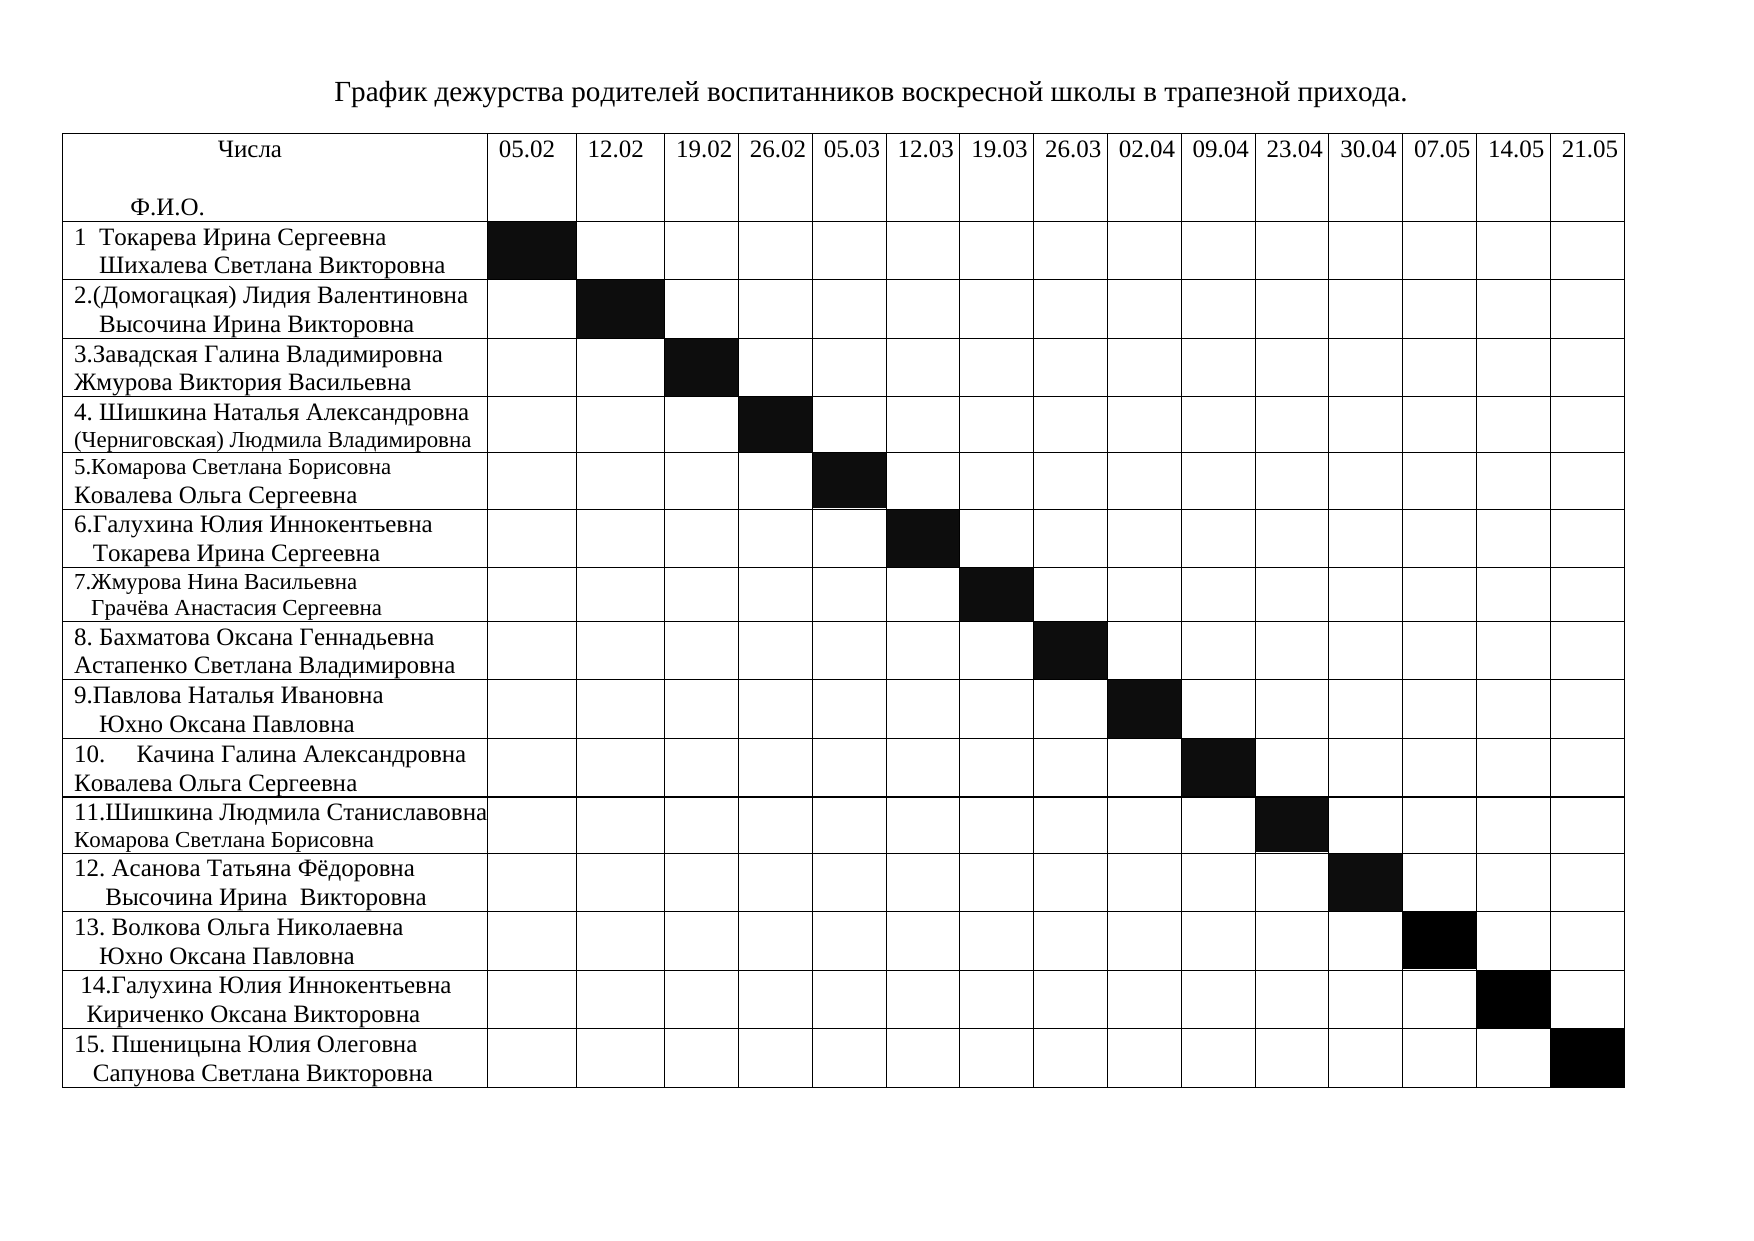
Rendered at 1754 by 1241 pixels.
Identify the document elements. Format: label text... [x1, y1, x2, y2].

table_cell [960, 798, 1033, 852]
table_cell [739, 912, 812, 969]
table_cell 9.Павлова Наталья Ивановна Юхно Оксана Павловна [63, 680, 487, 738]
table_cell [1551, 739, 1624, 796]
table_cell [887, 798, 959, 852]
table_cell [887, 510, 959, 567]
table_cell [1182, 854, 1255, 911]
table_cell [887, 971, 959, 1028]
table_cell [1108, 680, 1181, 738]
table_cell 3.Завадская Галина Владимировна Жмурова Виктория Васильевна [63, 339, 487, 396]
table_cell [739, 739, 812, 796]
table_cell [739, 510, 812, 567]
table_cell [1256, 912, 1328, 969]
table_cell [1182, 1029, 1255, 1087]
table_cell [1182, 912, 1255, 969]
table_cell [1477, 622, 1550, 679]
table_cell [1034, 739, 1107, 796]
table_cell [1108, 912, 1181, 969]
table_cell [1329, 971, 1402, 1028]
table_cell [960, 510, 1033, 567]
table_header 02.04 [1108, 134, 1181, 221]
table_cell [1034, 397, 1107, 452]
table_cell [1256, 397, 1328, 452]
table_cell [1329, 453, 1402, 508]
table_cell [813, 222, 886, 279]
table_cell [577, 510, 664, 567]
table_cell [813, 739, 886, 796]
table_cell [1256, 1029, 1328, 1087]
table_cell [960, 339, 1033, 396]
table_cell [1182, 453, 1255, 508]
table_cell [813, 280, 886, 338]
table_cell [887, 912, 959, 969]
table_cell [1256, 798, 1328, 852]
table_cell [1551, 397, 1624, 452]
table_header 23.04 [1256, 134, 1328, 221]
table_cell [665, 680, 738, 738]
table_cell [1329, 680, 1402, 738]
table_header 09.04 [1182, 134, 1255, 221]
table_cell [665, 280, 738, 338]
table_cell [739, 397, 812, 452]
table_cell [1182, 798, 1255, 852]
table_cell [1108, 971, 1181, 1028]
table_header 05.02 [488, 134, 576, 221]
table_cell [1477, 854, 1550, 911]
table_cell [1477, 912, 1550, 969]
table_cell [1477, 397, 1550, 452]
table_cell [960, 568, 1033, 621]
table_cell [577, 568, 664, 621]
table_cell [1403, 1029, 1476, 1087]
table_cell [1477, 739, 1550, 796]
table_cell [1034, 1029, 1107, 1087]
table_cell [813, 510, 886, 567]
table_cell [739, 280, 812, 338]
table_cell 6.Галухина Юлия Иннокентьевна Токарева Ирина Сергеевна [63, 510, 487, 567]
table_cell [1182, 971, 1255, 1028]
table_cell [960, 453, 1033, 508]
table_header 19.03 [960, 134, 1033, 221]
table_cell [577, 912, 664, 969]
table_cell 5.Комарова Светлана Борисовна Ковалева Ольга Сергеевна [63, 453, 487, 508]
table_cell [1034, 912, 1107, 969]
table_cell [887, 397, 959, 452]
table_cell [1477, 339, 1550, 396]
table_cell [1108, 280, 1181, 338]
table_cell [813, 912, 886, 969]
table_cell [1403, 397, 1476, 452]
text График дежурства родителей воспитанников воскресной школы в трапезной прихода. [74, 74, 1668, 107]
table_header 30.04 [1329, 134, 1402, 221]
table_cell [488, 397, 576, 452]
table_cell [1034, 280, 1107, 338]
table_cell [813, 971, 886, 1028]
table_cell [1034, 568, 1107, 621]
table_cell [1329, 280, 1402, 338]
table_cell [577, 222, 664, 279]
table_cell [739, 453, 812, 508]
table_cell [1477, 510, 1550, 567]
table_cell [1182, 739, 1255, 796]
table_cell [960, 971, 1033, 1028]
table_cell [739, 971, 812, 1028]
table_cell [1329, 397, 1402, 452]
table_cell [813, 798, 886, 852]
table_cell [1551, 971, 1624, 1028]
table_cell 7.Жмурова Нина Васильевна Грачёва Анастасия Сергеевна [63, 568, 487, 621]
table_cell [1108, 1029, 1181, 1087]
table_header 21.05 [1551, 134, 1624, 221]
table_cell [960, 739, 1033, 796]
table_cell [1182, 680, 1255, 738]
table_cell [813, 453, 886, 508]
table_cell [1182, 397, 1255, 452]
table_cell [665, 222, 738, 279]
table_cell [1182, 280, 1255, 338]
table_cell [1034, 971, 1107, 1028]
table_cell [1403, 798, 1476, 852]
table_cell [488, 222, 576, 279]
table_cell [665, 339, 738, 396]
table_cell [1551, 339, 1624, 396]
table_cell [1329, 739, 1402, 796]
table_cell [1256, 510, 1328, 567]
table_cell [739, 568, 812, 621]
table_cell [1329, 912, 1402, 969]
table_cell [887, 339, 959, 396]
table_header 12.02 [577, 134, 664, 221]
table_cell [665, 510, 738, 567]
table_cell [1403, 971, 1476, 1028]
table_cell [813, 339, 886, 396]
table_cell [1034, 510, 1107, 567]
table_cell [1108, 798, 1181, 852]
table_cell [1551, 453, 1624, 508]
table_header Числа Ф.И.О. [63, 134, 487, 221]
table_cell [887, 222, 959, 279]
table_header 07.05 [1403, 134, 1476, 221]
table_cell [665, 397, 738, 452]
table_cell [1256, 339, 1328, 396]
table_cell [488, 510, 576, 567]
table_cell [1403, 739, 1476, 796]
table_cell [1108, 854, 1181, 911]
table_cell [960, 912, 1033, 969]
table_cell [960, 854, 1033, 911]
table_cell [887, 453, 959, 508]
table_cell [960, 222, 1033, 279]
table_cell [577, 971, 664, 1028]
table_header 14.05 [1477, 134, 1550, 221]
table_cell [813, 1029, 886, 1087]
table_cell [1256, 739, 1328, 796]
table_cell [1256, 453, 1328, 508]
table_cell [1551, 280, 1624, 338]
table_cell [1403, 912, 1476, 969]
table_cell [1551, 912, 1624, 969]
table_cell [1551, 1029, 1624, 1087]
table_cell [1329, 222, 1402, 279]
table_cell [488, 854, 576, 911]
table_cell [960, 680, 1033, 738]
table_cell [960, 280, 1033, 338]
table_cell [577, 854, 664, 911]
table_cell 10. Качина Галина Александровна Ковалева Ольга Сергеевна [63, 739, 487, 796]
table_cell [739, 798, 812, 852]
table_cell [1403, 622, 1476, 679]
table_cell [488, 739, 576, 796]
table_cell [739, 854, 812, 911]
table_cell [1034, 622, 1107, 679]
table_cell [1477, 971, 1550, 1028]
table_cell [1551, 622, 1624, 679]
table_cell 11.Шишкина Людмила Станиславовна Комарова Светлана Борисовна [63, 798, 487, 852]
table_header 19.02 [665, 134, 738, 221]
table_cell [1182, 568, 1255, 621]
table_cell [488, 453, 576, 508]
table_cell [1108, 622, 1181, 679]
table_cell [1256, 280, 1328, 338]
table_cell [1403, 680, 1476, 738]
table_cell [1034, 453, 1107, 508]
table_cell [1329, 622, 1402, 679]
table_cell [1034, 798, 1107, 852]
table_cell [577, 622, 664, 679]
table_cell [1477, 1029, 1550, 1087]
table_cell [1403, 339, 1476, 396]
table_cell [813, 854, 886, 911]
table_cell [665, 854, 738, 911]
table_cell [887, 568, 959, 621]
table_cell [1182, 510, 1255, 567]
table_cell [1477, 222, 1550, 279]
table_cell [488, 1029, 576, 1087]
table_cell [887, 280, 959, 338]
table_cell [488, 971, 576, 1028]
table_cell [1551, 568, 1624, 621]
table_cell [1108, 739, 1181, 796]
table_cell [1477, 280, 1550, 338]
table_cell [1256, 854, 1328, 911]
table_cell [813, 622, 886, 679]
table_cell [813, 680, 886, 738]
table_cell [1403, 453, 1476, 508]
table_cell [1551, 222, 1624, 279]
table_cell [577, 739, 664, 796]
table_cell [1329, 510, 1402, 567]
table_cell [1034, 680, 1107, 738]
table_cell [1256, 680, 1328, 738]
table_cell [1034, 222, 1107, 279]
table_cell [665, 971, 738, 1028]
table_cell [1329, 854, 1402, 911]
table_cell [960, 397, 1033, 452]
table_cell [813, 397, 886, 452]
table_cell [488, 798, 576, 852]
table_cell [739, 339, 812, 396]
table_header 26.03 [1034, 134, 1107, 221]
table_cell [1256, 568, 1328, 621]
table_cell [1403, 280, 1476, 338]
table_cell [488, 280, 576, 338]
table_cell [1329, 568, 1402, 621]
table_cell 12. Асанова Татьяна Фёдоровна Высочина Ирина Викторовна [63, 854, 487, 911]
table_header 05.03 [813, 134, 886, 221]
table_cell [1403, 854, 1476, 911]
table_cell [739, 680, 812, 738]
table_cell 14.Галухина Юлия Иннокентьевна Кириченко Оксана Викторовна [63, 971, 487, 1028]
table_cell [960, 1029, 1033, 1087]
table_cell [577, 1029, 664, 1087]
table_cell [1256, 622, 1328, 679]
table_cell [665, 453, 738, 508]
table_cell [1182, 622, 1255, 679]
table_cell [1477, 453, 1550, 508]
table_cell [1034, 339, 1107, 396]
table_cell 2.(Домогацкая) Лидия Валентиновна Высочина Ирина Викторовна [63, 280, 487, 338]
table_cell [665, 622, 738, 679]
table_cell [1108, 397, 1181, 452]
table_cell 4. Шишкина Наталья Александровна (Черниговская) Людмила Владимировна [63, 397, 487, 452]
table_cell [577, 280, 664, 338]
table_cell [1403, 222, 1476, 279]
table_cell [1108, 453, 1181, 508]
table_header 26.02 [739, 134, 812, 221]
table_cell [488, 912, 576, 969]
table_cell [960, 622, 1033, 679]
table_cell [488, 339, 576, 396]
table_cell [1108, 339, 1181, 396]
table_cell [665, 1029, 738, 1087]
table_cell [1182, 339, 1255, 396]
table_cell [887, 680, 959, 738]
table_cell 1 Токарева Ирина Сергеевна Шихалева Светлана Викторовна [63, 222, 487, 279]
table_cell [1329, 339, 1402, 396]
table_cell [665, 798, 738, 852]
table_cell [1108, 568, 1181, 621]
table_cell [1256, 971, 1328, 1028]
table_cell [1477, 680, 1550, 738]
table_cell 13. Волкова Ольга Николаевна Юхно Оксана Павловна [63, 912, 487, 969]
table_cell [665, 739, 738, 796]
table_cell [488, 680, 576, 738]
table_cell [1182, 222, 1255, 279]
table_cell [887, 622, 959, 679]
table_cell [665, 912, 738, 969]
table_cell [887, 854, 959, 911]
table_cell [1551, 510, 1624, 567]
table_cell [813, 568, 886, 621]
table_cell [577, 680, 664, 738]
table_cell [739, 622, 812, 679]
table_cell [1108, 510, 1181, 567]
table_cell 8. Бахматова Оксана Геннадьевна Астапенко Светлана Владимировна [63, 622, 487, 679]
table_cell [739, 222, 812, 279]
table_cell [665, 568, 738, 621]
table_cell [1403, 510, 1476, 567]
table_cell [1477, 798, 1550, 852]
table_cell [1403, 568, 1476, 621]
table_cell [488, 568, 576, 621]
table_cell [739, 1029, 812, 1087]
table_cell [1477, 568, 1550, 621]
table_cell [577, 798, 664, 852]
table_cell [1551, 798, 1624, 852]
table_cell [1551, 680, 1624, 738]
table_cell [887, 739, 959, 796]
table_cell [887, 1029, 959, 1087]
table_cell [1329, 1029, 1402, 1087]
table_cell [1329, 798, 1402, 852]
table_cell 15. Пшеницына Юлия Олеговна Сапунова Светлана Викторовна [63, 1029, 487, 1087]
table_cell [577, 339, 664, 396]
table_cell [1108, 222, 1181, 279]
table_cell [577, 453, 664, 508]
table_cell [577, 397, 664, 452]
table_cell [1551, 854, 1624, 911]
table_cell [1034, 854, 1107, 911]
table_cell [488, 622, 576, 679]
table_cell [1256, 222, 1328, 279]
table_header 12.03 [887, 134, 959, 221]
